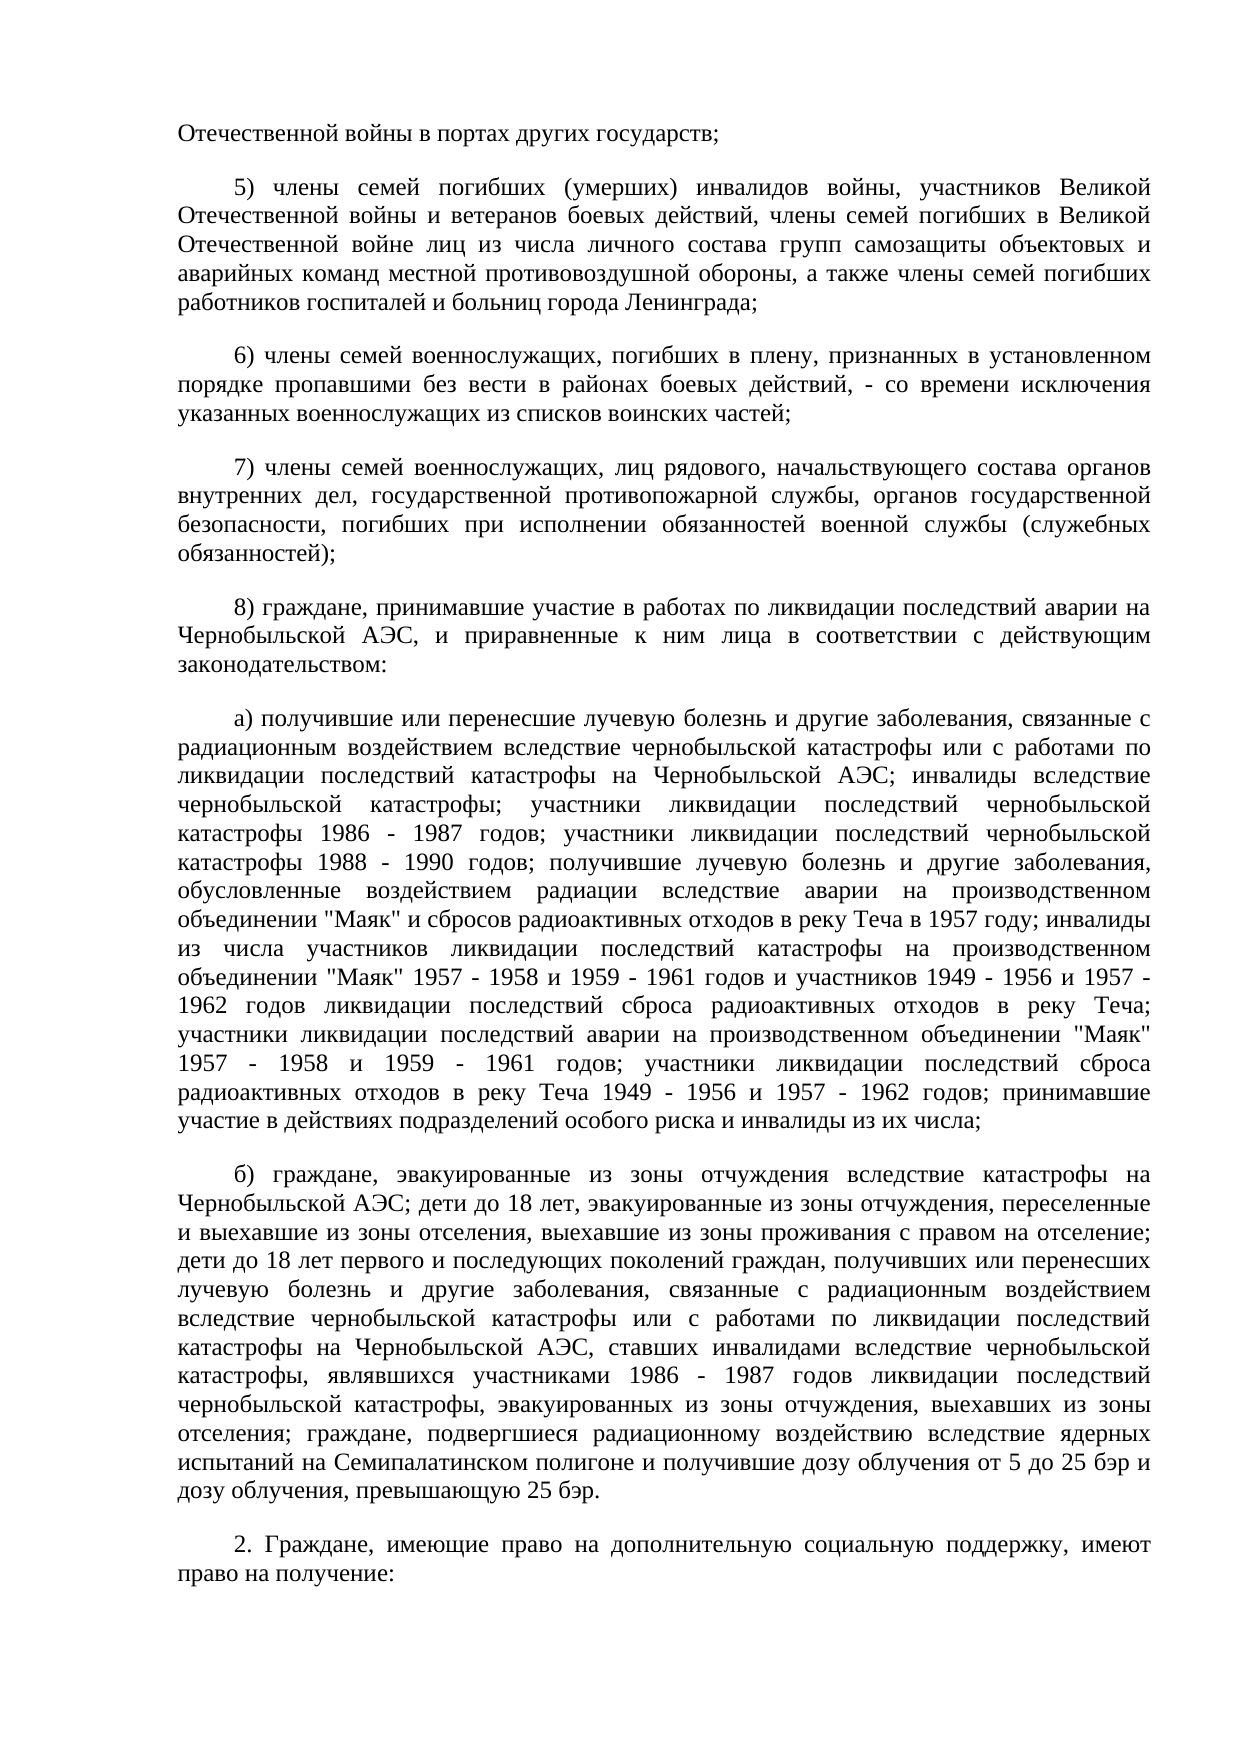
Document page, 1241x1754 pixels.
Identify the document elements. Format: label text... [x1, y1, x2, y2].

text 7) члены семей военнослужащих, лиц рядового, начальствующего состава органов внутренних дел, государственной противопожарной службы, органов государственной безопасности, погибших при исполнении обязанностей военной службы (служебных обязанностей); [177, 452, 1152, 567]
text 6) члены семей военнослужащих, погибших в плену, признанных в установленном порядке пропавшими без вести в районах боевых действий, - со времени исключения указанных военнослужащих из списков воинских частей; [177, 341, 1152, 427]
text а) получившие или перенесшие лучевую болезнь и другие заболевания, связанные с радиационным воздействием вследствие чернобыльской катастрофы или с работами по ликвидации последствий катастрофы на Чернобыльской АЭС; инвалиды вследствие чернобыльской катастрофы; участники ликвидации последствий чернобыльской катастрофы 1986 - 1987 годов; участники ликвидации последствий чернобыльской катастрофы 1988 - 1990 годов; получившие лучевую болезнь и другие заболевания, обусловленные воздействием радиации вследствие аварии на производственном объединении "Маяк" и сбросов радиоактивных отходов в реку Теча в 1957 году; инвалиды из числа участников ликвидации последствий катастрофы на производственном объединении "Маяк" 1957 - 1958 и 1959 - 1961 годов и участников 1949 - 1956 и 1957 - 1962 годов ликвидации последствий сброса радиоактивных отходов в реку Теча; участники ликвидации последствий аварии на производственном объединении "Маяк" 1957 - 1958 и 1959 - 1961 годов; участники ликвидации последствий сброса радиоактивных отходов в реку Теча 1949 - 1956 и 1957 - 1962 годов; принимавшие участие в действиях подразделений особого риска и инвалиды из их числа; [177, 703, 1152, 1134]
text 5) члены семей погибших (умерших) инвалидов войны, участников Великой Отечественной войны и ветеранов боевых действий, члены семей погибших в Великой Отечественной войне лиц из числа личного состава групп самозащиты объектовых и аварийных команд местной противовоздушной обороны, а также члены семей погибших работников госпиталей и больниц города Ленинграда; [177, 172, 1152, 316]
text 8) граждане, принимавшие участие в работах по ликвидации последствий аварии на Чернобыльской АЭС, и приравненные к ним лица в соответствии с действующим законодательством: [177, 592, 1152, 678]
text 2. Граждане, имеющие право на дополнительную социальную поддержку, имеют право на получение: [177, 1529, 1152, 1587]
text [177, 118, 1152, 147]
text б) граждане, эвакуированные из зоны отчуждения вследствие катастрофы на Чернобыльской АЭС; дети до 18 лет, эвакуированные из зоны отчуждения, переселенные и выехавшие из зоны отселения, выехавшие из зоны проживания с правом на отселение; дети до 18 лет первого и последующих поколений граждан, получивших или перенесших лучевую болезнь и другие заболевания, связанные с радиационным воздействием вследствие чернобыльской катастрофы или с работами по ликвидации последствий катастрофы на Чернобыльской АЭС, ставших инвалидами вследствие чернобыльской катастрофы, являвшихся участниками 1986 - 1987 годов ликвидации последствий чернобыльской катастрофы, эвакуированных из зоны отчуждения, выехавших из зоны отселения; граждане, подвергшиеся радиационному воздействию вследствие ядерных испытаний на Семипалатинском полигоне и получившие дозу облучения от 5 до 25 бэр и дозу облучения, превышающую 25 бэр. [177, 1159, 1152, 1504]
